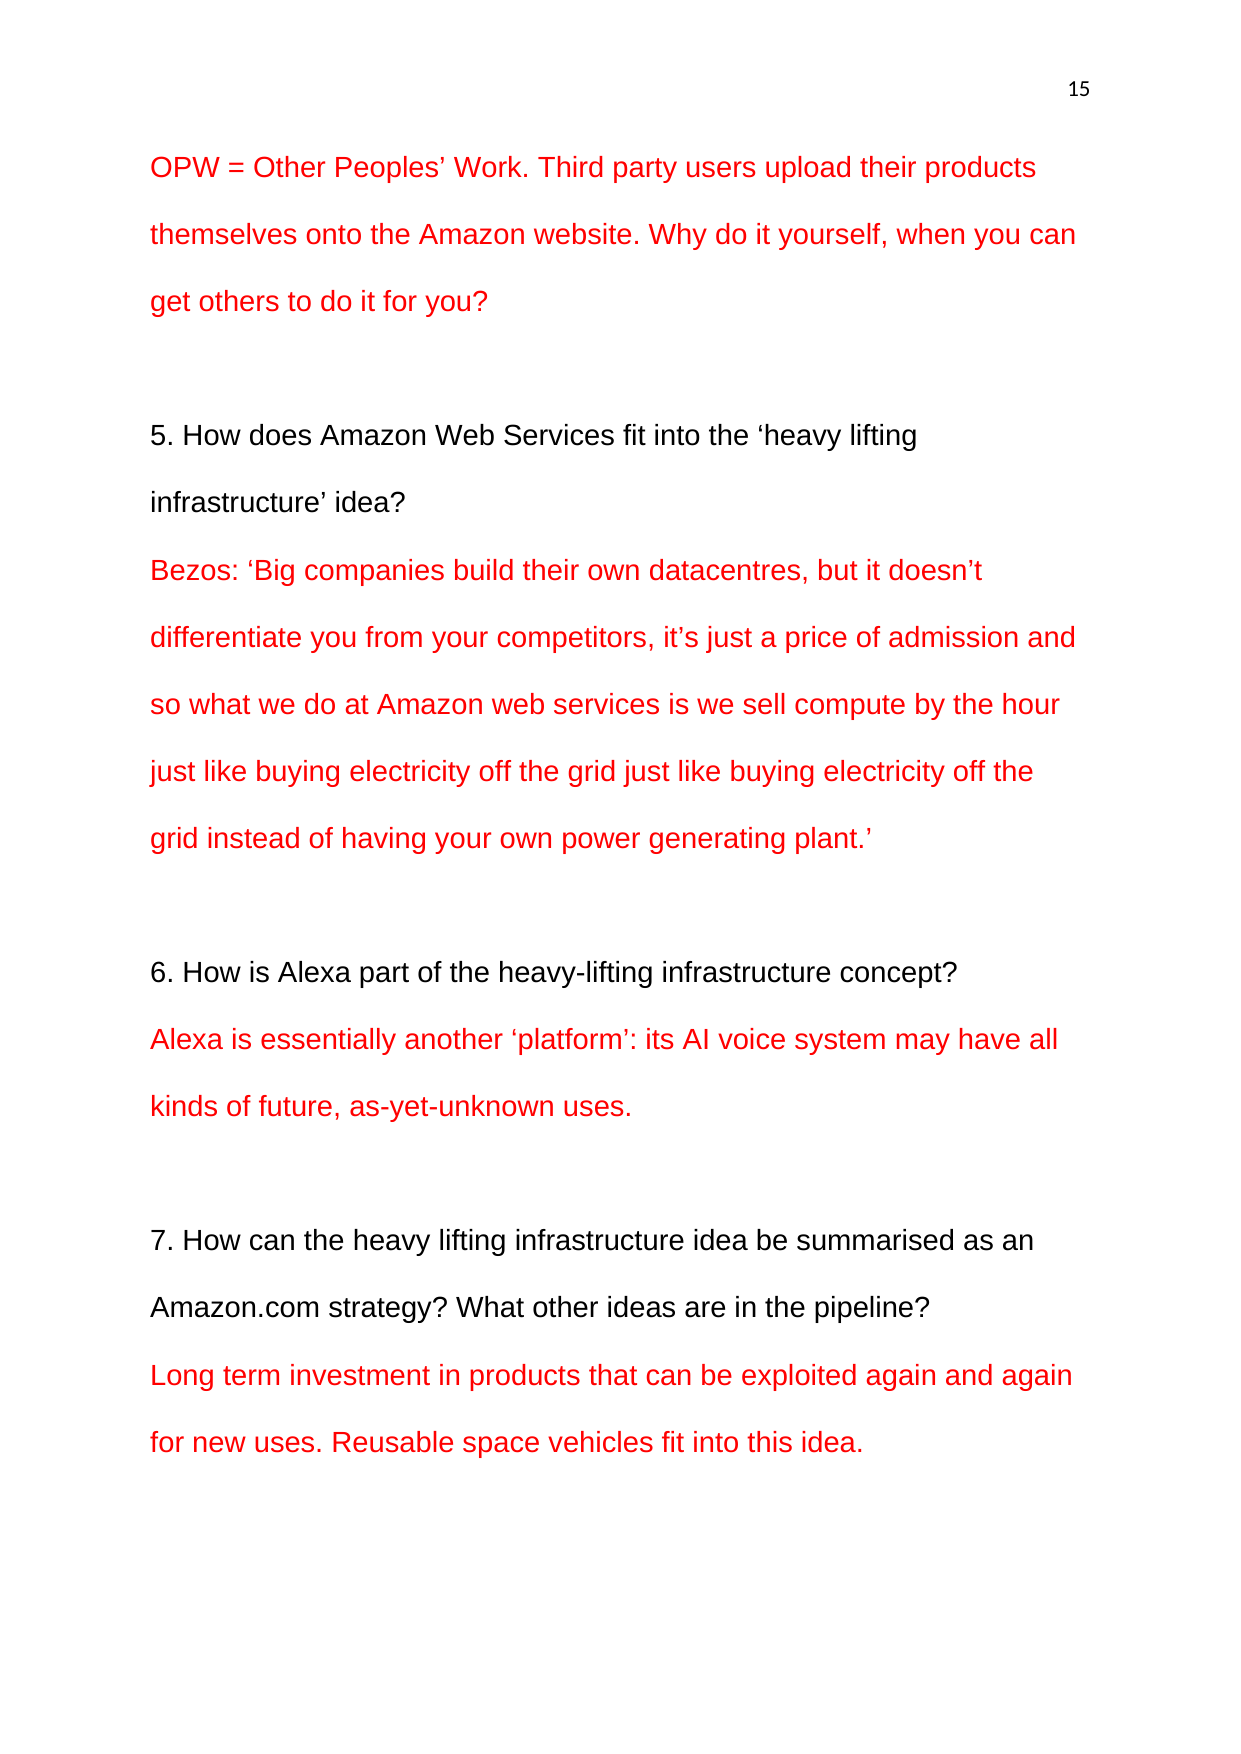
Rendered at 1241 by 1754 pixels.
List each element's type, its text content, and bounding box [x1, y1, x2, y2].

text Alexa is essentially another ‘platform’: its AI voice system may have all kinds of future, as-yet-unknown uses. [150, 1022, 1090, 1123]
text 5. How does Amazon Web Services fit into the ‘heavy lifting infrastructure’ idea? [150, 418, 1090, 519]
text Long term investment in products that can be exploited again and again for new uses. Reusable space vehicles fit into this idea. [150, 1357, 1090, 1458]
text 6. How is Alexa part of the heavy-lifting infrastructure concept? [150, 955, 1090, 988]
text Bezos: ‘Big companies build their own datacentres, but it doesn’t differentiate you from your competitors, it’s just a price of admission and so what we do at Amazon web services is we sell compute by the hour just like buying electricity off the grid just like buying electricity off the grid instead of having your own power generating plant.’ [150, 552, 1090, 854]
text 7. How can the heavy lifting infrastructure idea be summarised as an Amazon.com strategy? What other ideas are in the pipeline? [150, 1223, 1090, 1324]
text OPW = Other Peoples’ Work. Third party users upload their products themselves onto the Amazon website. Why do it yourself, when you can get others to do it for you? [150, 150, 1090, 318]
